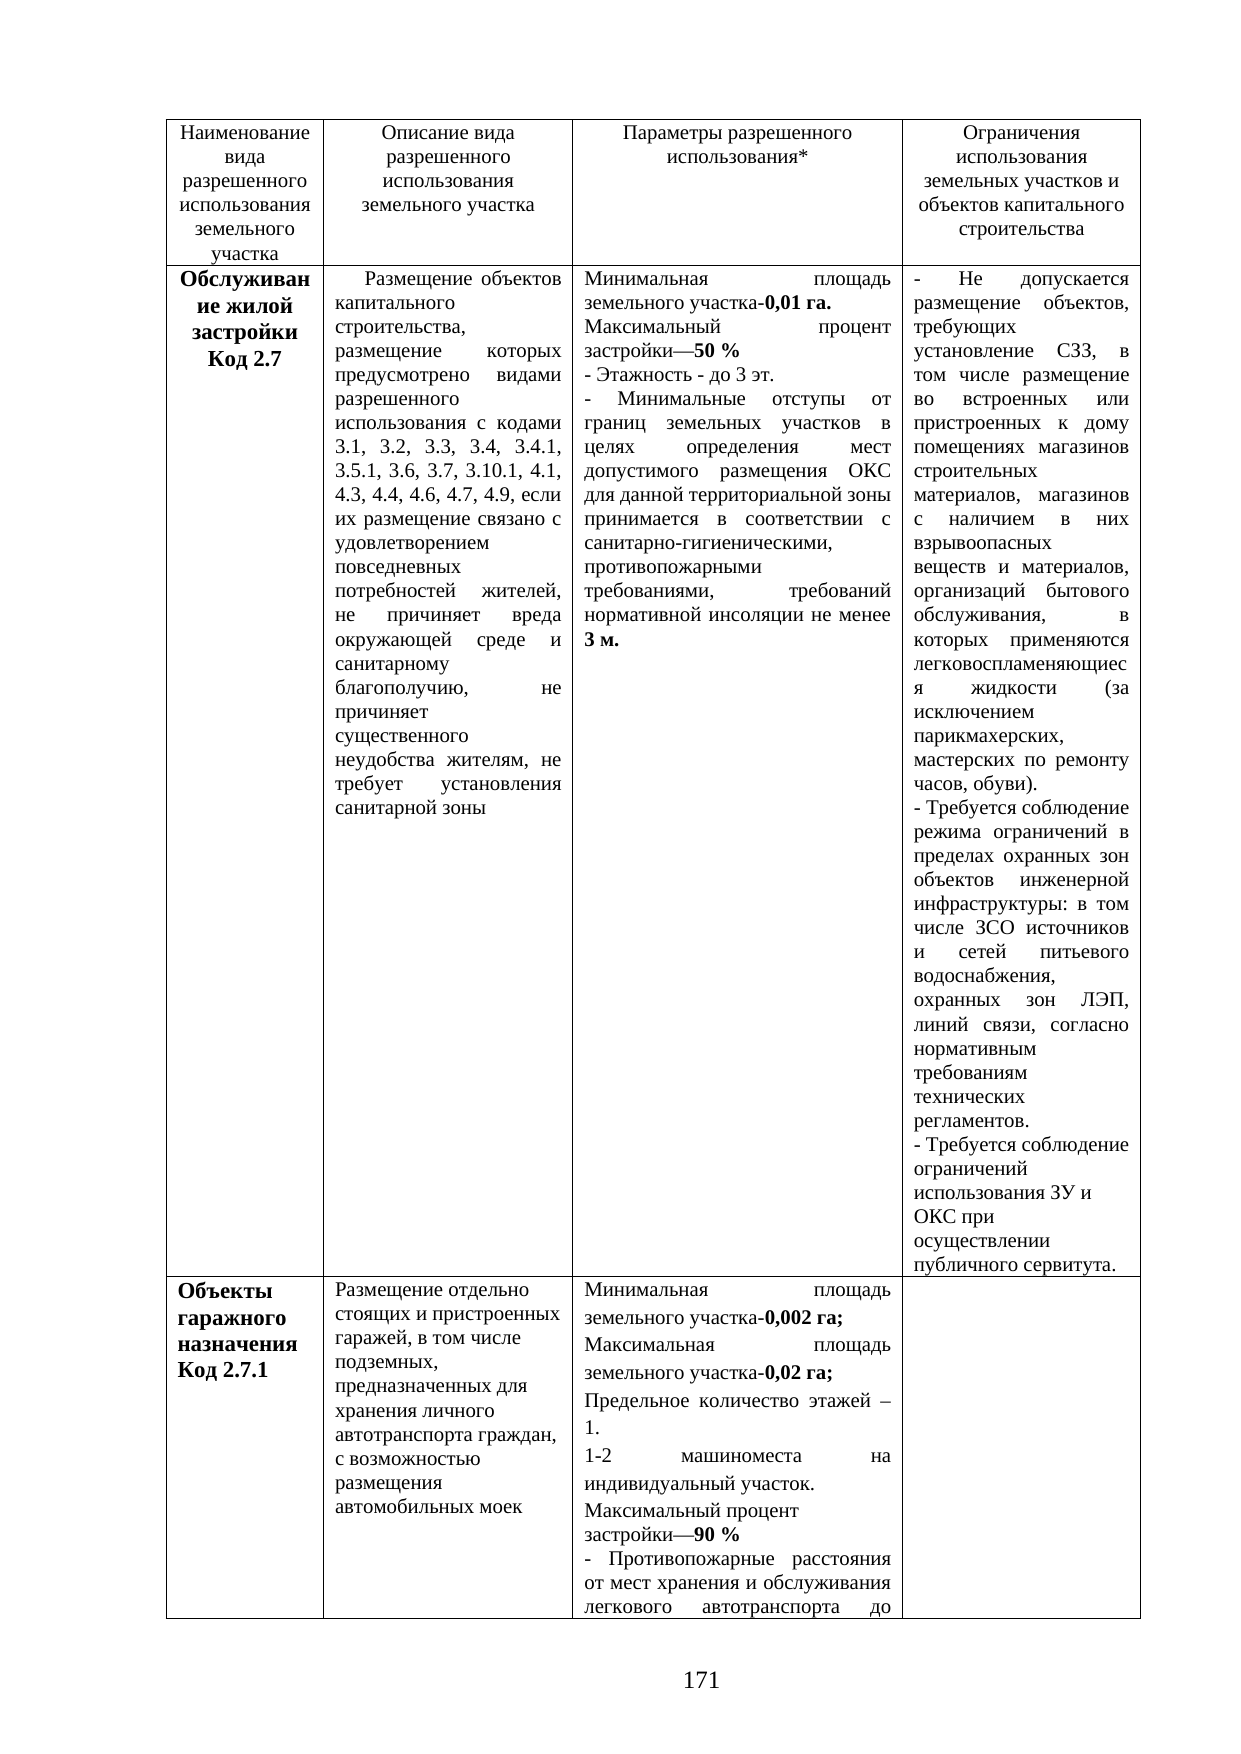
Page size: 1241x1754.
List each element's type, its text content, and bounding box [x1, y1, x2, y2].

table_cell [903, 1277, 1140, 1618]
table_header Ограничения использования земельных участков и объектов капитального строительства [903, 120, 1140, 264]
table_header Наименование вида разрешенного использования земельного участка [167, 120, 323, 264]
table_header Параметры разрешенного использования* [573, 120, 902, 264]
table_cell - Не допускается размещение объектов, требующих установление СЗЗ, в том числе размещение во встроенных или пристроенных к дому помещениях магазинов строительных материалов, магазинов с наличием в них взрывоопасных веществ и материалов, организаций бытового обслуживания, в которых применяются легковоспламеняющиеся жидкости (за исключением парикмахерских, мастерских по ремонту часов, обуви). - Требуется соблюдение режима ограничений в пределах охранных зон объектов инженерной инфраструктуры: в том числе ЗСО источников и сетей питьевого водоснабжения, охранных зон ЛЭП, линий связи, согласно нормативным требованиям технических регламентов. - Требуется соблюдение ограничений использования ЗУ и ОКС при осуществлении публичного сервитута. [903, 266, 1140, 1276]
table_cell Минимальная площадь земельного участка-0,01 га. Максимальный процент застройки—50 % - Этажность - до 3 эт. - Минимальные отступы от границ земельных участков в целях определения мест допустимого размещения ОКС для данной территориальной зоны принимается в соответствии с санитарно-гигиеническими, противопожарными требованиями, требований нормативной инсоляции не менее 3 м. [573, 266, 902, 1276]
table_cell Объекты гаражного назначения Код 2.7.1 [167, 1277, 323, 1618]
table_cell Обслуживание жилой застройки Код 2.7 [167, 266, 323, 1276]
table_header Описание вида разрешенного использования земельного участка [324, 120, 572, 264]
table_cell Размещение объектов капитального строительства, размещение которых предусмотрено видами разрешенного использования с кодами 3.1, 3.2, 3.3, 3.4, 3.4.1, 3.5.1, 3.6, 3.7, 3.10.1, 4.1, 4.3, 4.4, 4.6, 4.7, 4.9, если их размещение связано с удовлетворением повседневных потребностей жителей, не причиняет вреда окружающей среде и санитарному благополучию, не причиняет существенного неудобства жителям, не требует установления санитарной зоны [324, 266, 572, 1276]
